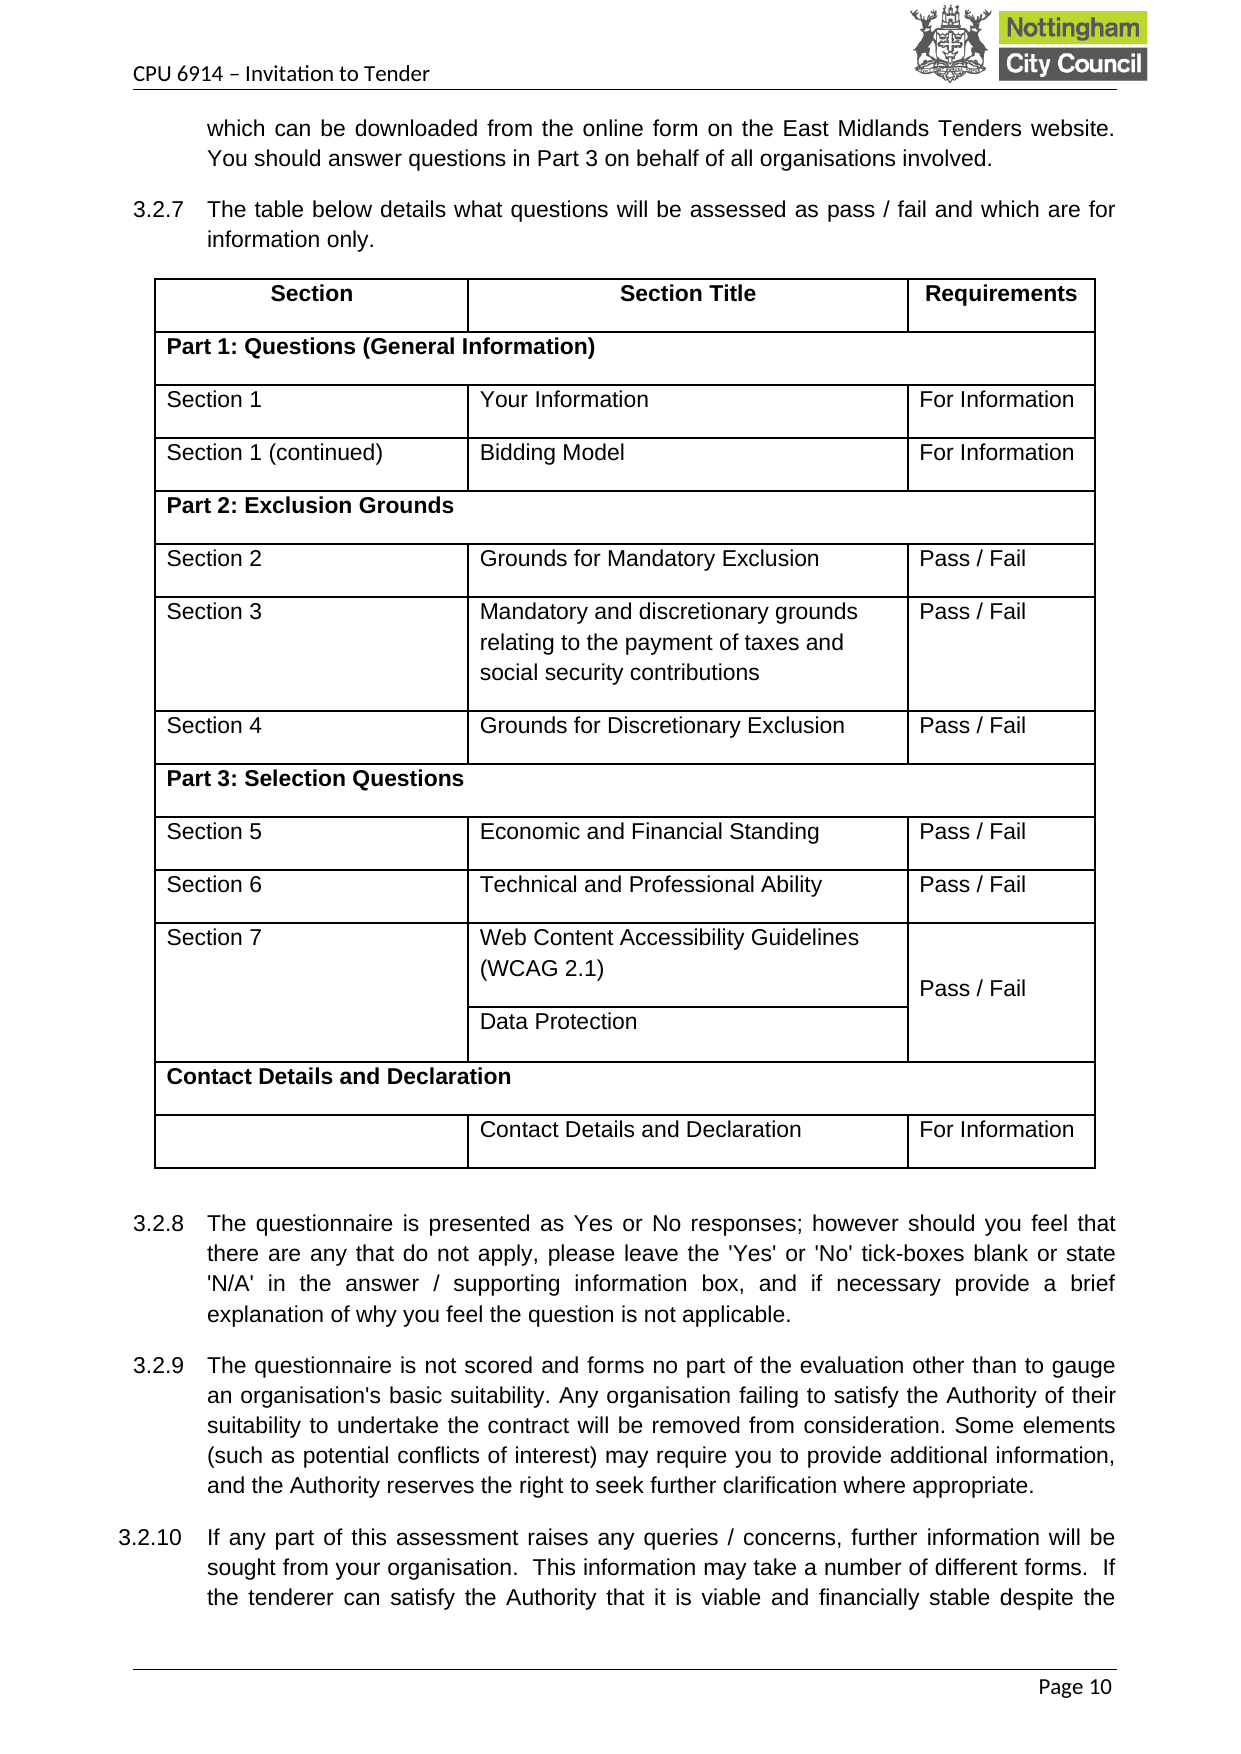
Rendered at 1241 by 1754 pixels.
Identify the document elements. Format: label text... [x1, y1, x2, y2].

table_cell Contact Details and Declaration [156, 1063, 1094, 1114]
table_cell Part 3: Selection Questions [156, 765, 1094, 816]
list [118, 1523, 1117, 1610]
table_cell Section 2 [156, 545, 467, 596]
table_cell [156, 1116, 467, 1167]
table_cell Section 1 [156, 386, 467, 437]
table_header Requirements [909, 280, 1094, 331]
list The questionnaire is not scored and forms no part of the evaluation other than to gauge an organisation's basic suitability. Any organisation failing to satisfy the Authority of their suitability to undertake the contract will be removed from consideration. Some elements (such as potential conflicts of interest) may require you to provide additional information, and the Authority reserves the right to seek further clarification where appropriate. [133, 1352, 1117, 1499]
table_cell Grounds for Discretionary Exclusion [469, 712, 907, 763]
table_cell Grounds for Mandatory Exclusion [469, 545, 907, 596]
table_cell For Information [909, 439, 1094, 490]
table_cell Section 3 [156, 598, 467, 710]
table_cell Your Information [469, 386, 907, 437]
table_cell Pass / Fail [909, 818, 1094, 869]
table_cell Section 7 [156, 924, 467, 1061]
table_header Section [156, 280, 467, 331]
table_cell Pass / Fail [909, 545, 1094, 596]
table_cell Economic and Financial Standing [469, 818, 907, 869]
table_cell Part 1: Questions (General Information) [156, 333, 1094, 384]
table_cell Pass / Fail [909, 871, 1094, 922]
table_cell Mandatory and discretionary grounds relating to the payment of taxes and social security contributions [469, 598, 907, 710]
table_header Section Title [469, 280, 907, 331]
list The table below details what questions will be assessed as pass / fail and which are for information only. [133, 196, 1117, 253]
table_cell Pass / Fail [909, 924, 1094, 1061]
table_cell Section 4 [156, 712, 467, 763]
table_cell Data Protection [469, 1008, 907, 1061]
table_cell Pass / Fail [909, 598, 1094, 710]
table_cell Bidding Model [469, 439, 907, 490]
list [133, 115, 1117, 172]
list The questionnaire is presented as Yes or No responses; however should you feel that there are any that do not apply, please leave the 'Yes' or 'No' tick-boxes blank or state 'N/A' in the answer / supporting information box, and if necessary provide a brief explanation of why you feel the question is not applicable. [133, 1210, 1117, 1327]
table_cell Section 6 [156, 871, 467, 922]
table_cell Section 1 (continued) [156, 439, 467, 490]
table_cell Section 5 [156, 818, 467, 869]
table_cell Technical and Professional Ability [469, 871, 907, 922]
table_cell For Information [909, 386, 1094, 437]
table_cell For Information [909, 1116, 1094, 1167]
table_cell Pass / Fail [909, 712, 1094, 763]
table_cell Web Content Accessibility Guidelines (WCAG 2.1) [469, 924, 907, 1006]
table_cell Contact Details and Declaration [469, 1116, 907, 1167]
table_cell Part 2: Exclusion Grounds [156, 492, 1094, 543]
